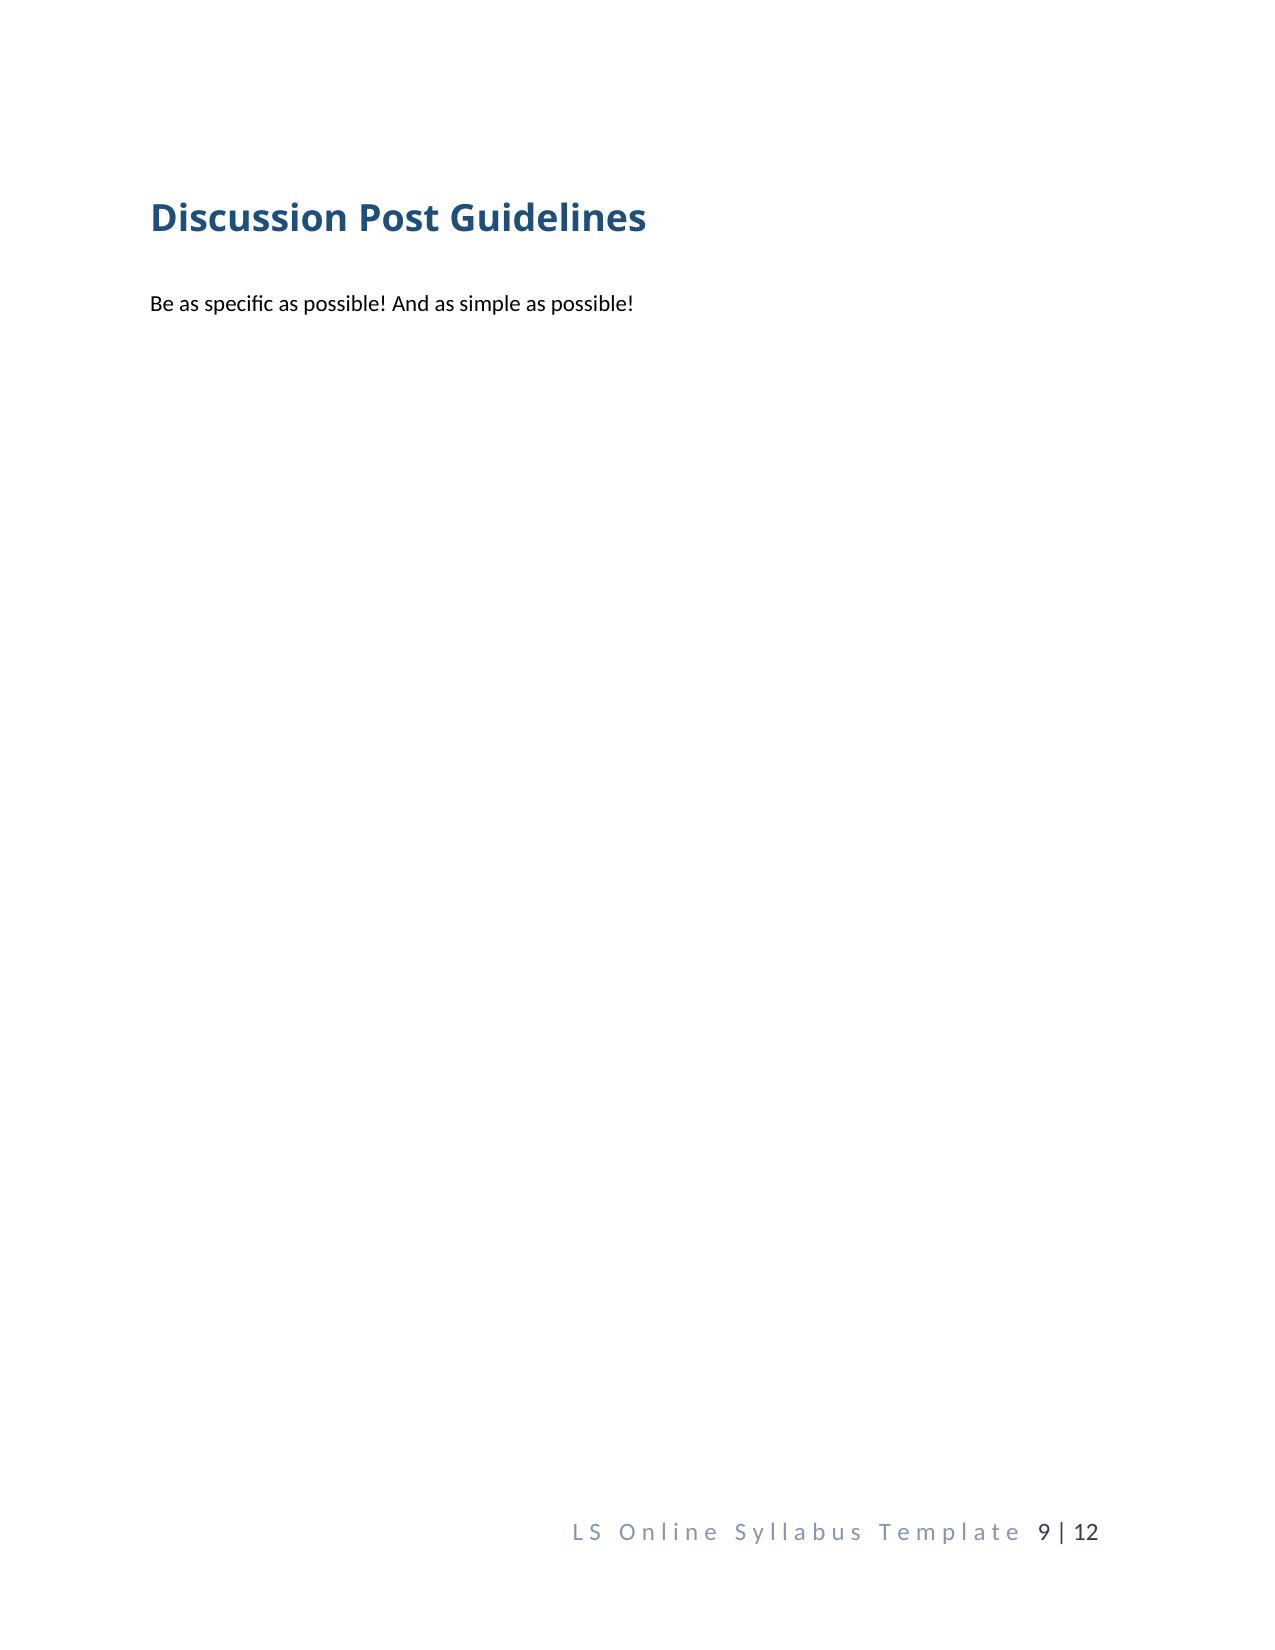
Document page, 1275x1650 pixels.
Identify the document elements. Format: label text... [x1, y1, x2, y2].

text Be as specific as possible! And as simple as possible! [150, 289, 1125, 318]
subtitle Discussion Post Guidelines [150, 192, 1125, 243]
